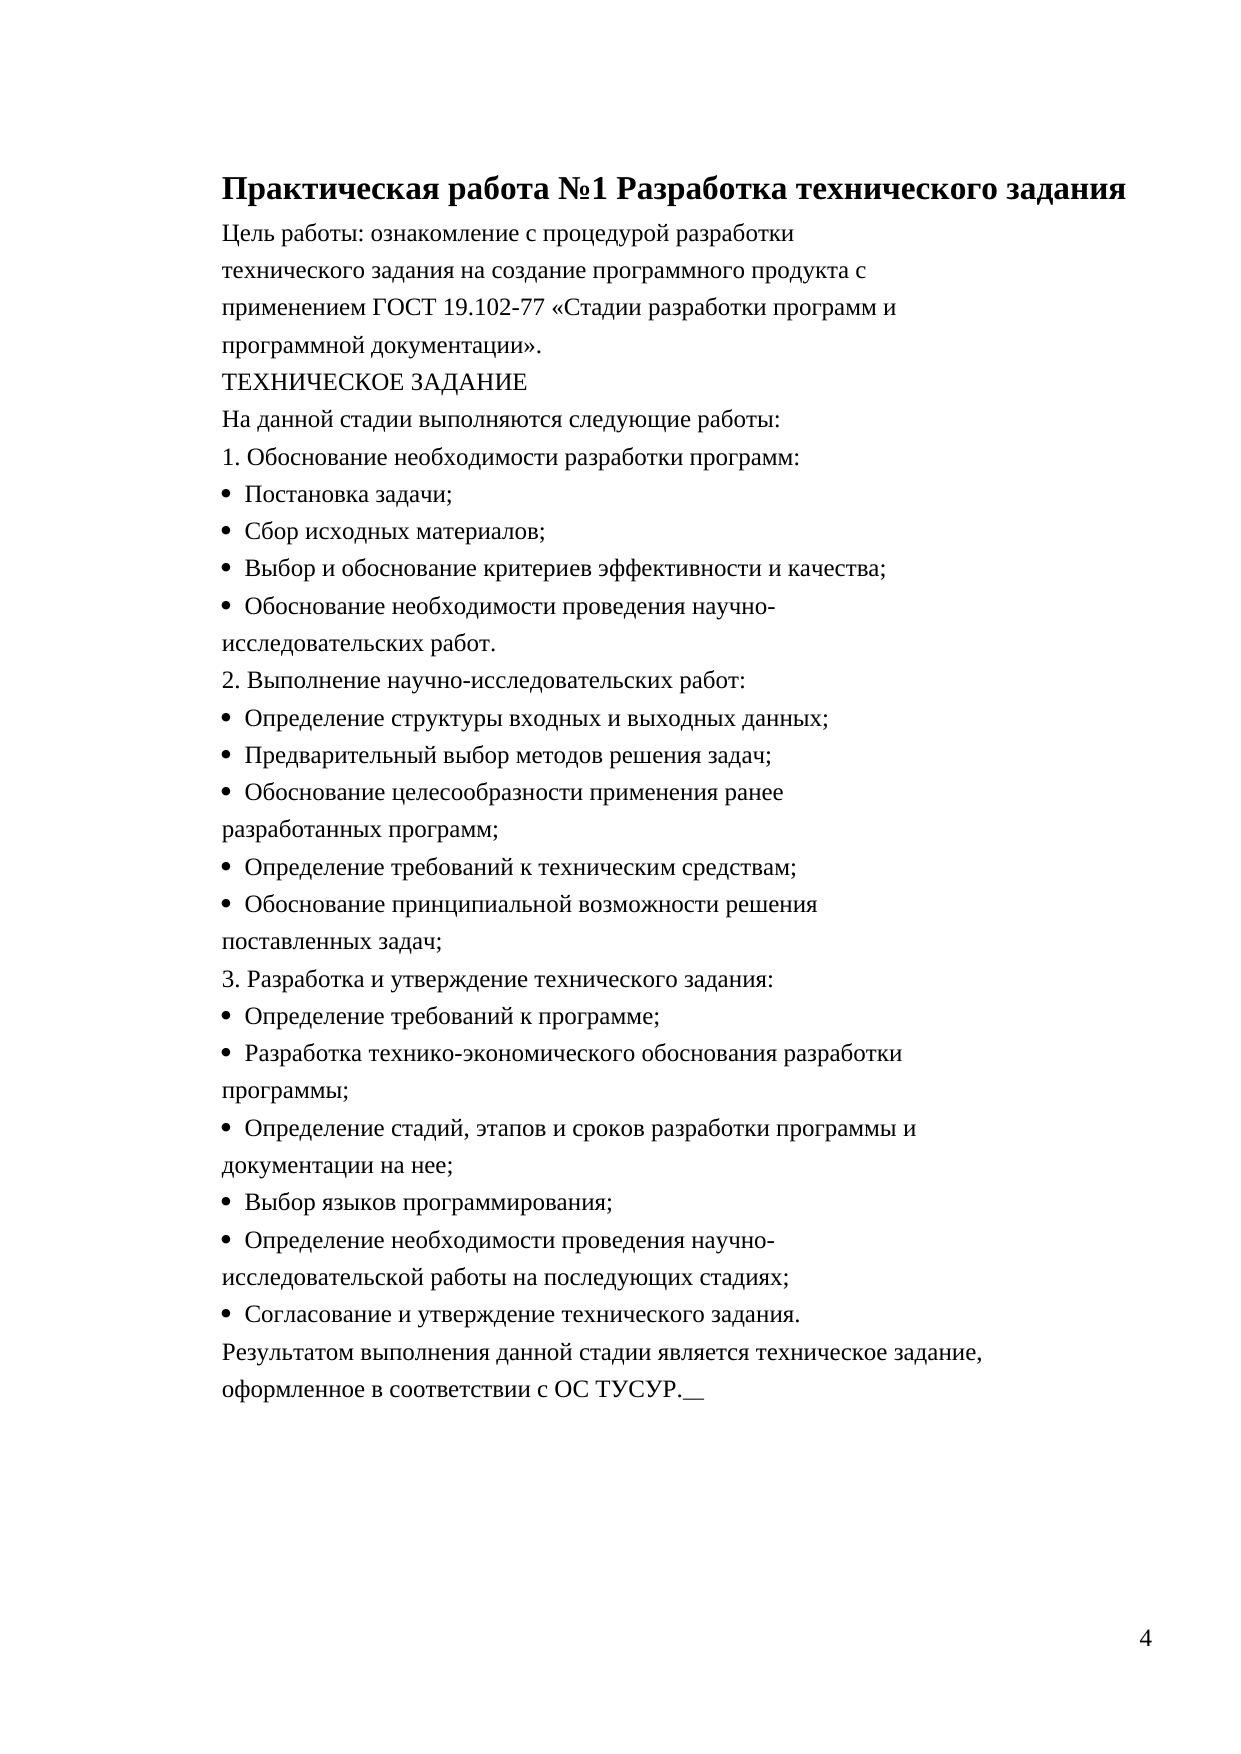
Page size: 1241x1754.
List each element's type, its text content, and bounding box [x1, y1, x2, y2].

text Сбор исходных материалов; [148, 516, 1152, 545]
text Определение требований к программе; [148, 1001, 1152, 1030]
text программы; [148, 1076, 1152, 1104]
text На данной стадии выполняются следующие работы: [148, 404, 1152, 433]
text исследовательской работы на последующих стадиях; [148, 1262, 1152, 1291]
text Определение стадий, этапов и сроков разработки программы и [148, 1113, 1152, 1142]
text Постановка задачи; [148, 479, 1152, 508]
text Определение структуры входных и выходных данных; [148, 703, 1152, 731]
subtitle Практическая работа №1 Разработка технического задания [148, 168, 1152, 206]
text Определение необходимости проведения научно- [148, 1225, 1152, 1253]
text 1. Обоснование необходимости разработки программ: [148, 442, 1152, 470]
text документации на нее; [148, 1150, 1152, 1179]
text программной документации». [148, 330, 1152, 358]
text применением ГОСТ 19.102-77 «Стадии разработки программ и [148, 292, 1152, 321]
text Обоснование принципиальной возможности решения [148, 889, 1152, 918]
text разработанных программ; [148, 814, 1152, 843]
text оформленное в соответствии с ОС ТУСУР.__ [148, 1374, 1152, 1403]
text Обоснование необходимости проведения научно- [148, 591, 1152, 619]
text 2. Выполнение научно-исследовательских работ: [148, 665, 1152, 694]
text Выбор языков программирования; [148, 1187, 1152, 1216]
text технического задания на создание программного продукта с [148, 255, 1152, 284]
text Определение требований к техническим средствам; [148, 852, 1152, 881]
text Разработка технико-экономического обоснования разработки [148, 1038, 1152, 1067]
text ТЕХНИЧЕСКОЕ ЗАДАНИЕ [148, 367, 1152, 396]
text Согласование и утверждение технического задания. [148, 1299, 1152, 1328]
text исследовательских работ. [148, 628, 1152, 657]
text Цель работы: ознакомление с процедурой разработки [148, 218, 1152, 247]
text Выбор и обоснование критериев эффективности и качества; [148, 553, 1152, 582]
text Предварительный выбор методов решения задач; [148, 740, 1152, 769]
text Результатом выполнения данной стадии является техническое задание, [148, 1337, 1152, 1365]
text Обоснование целесообразности применения ранее [148, 777, 1152, 806]
text поставленных задач; [148, 926, 1152, 955]
text 3. Разработка и утверждение технического задания: [148, 964, 1152, 992]
